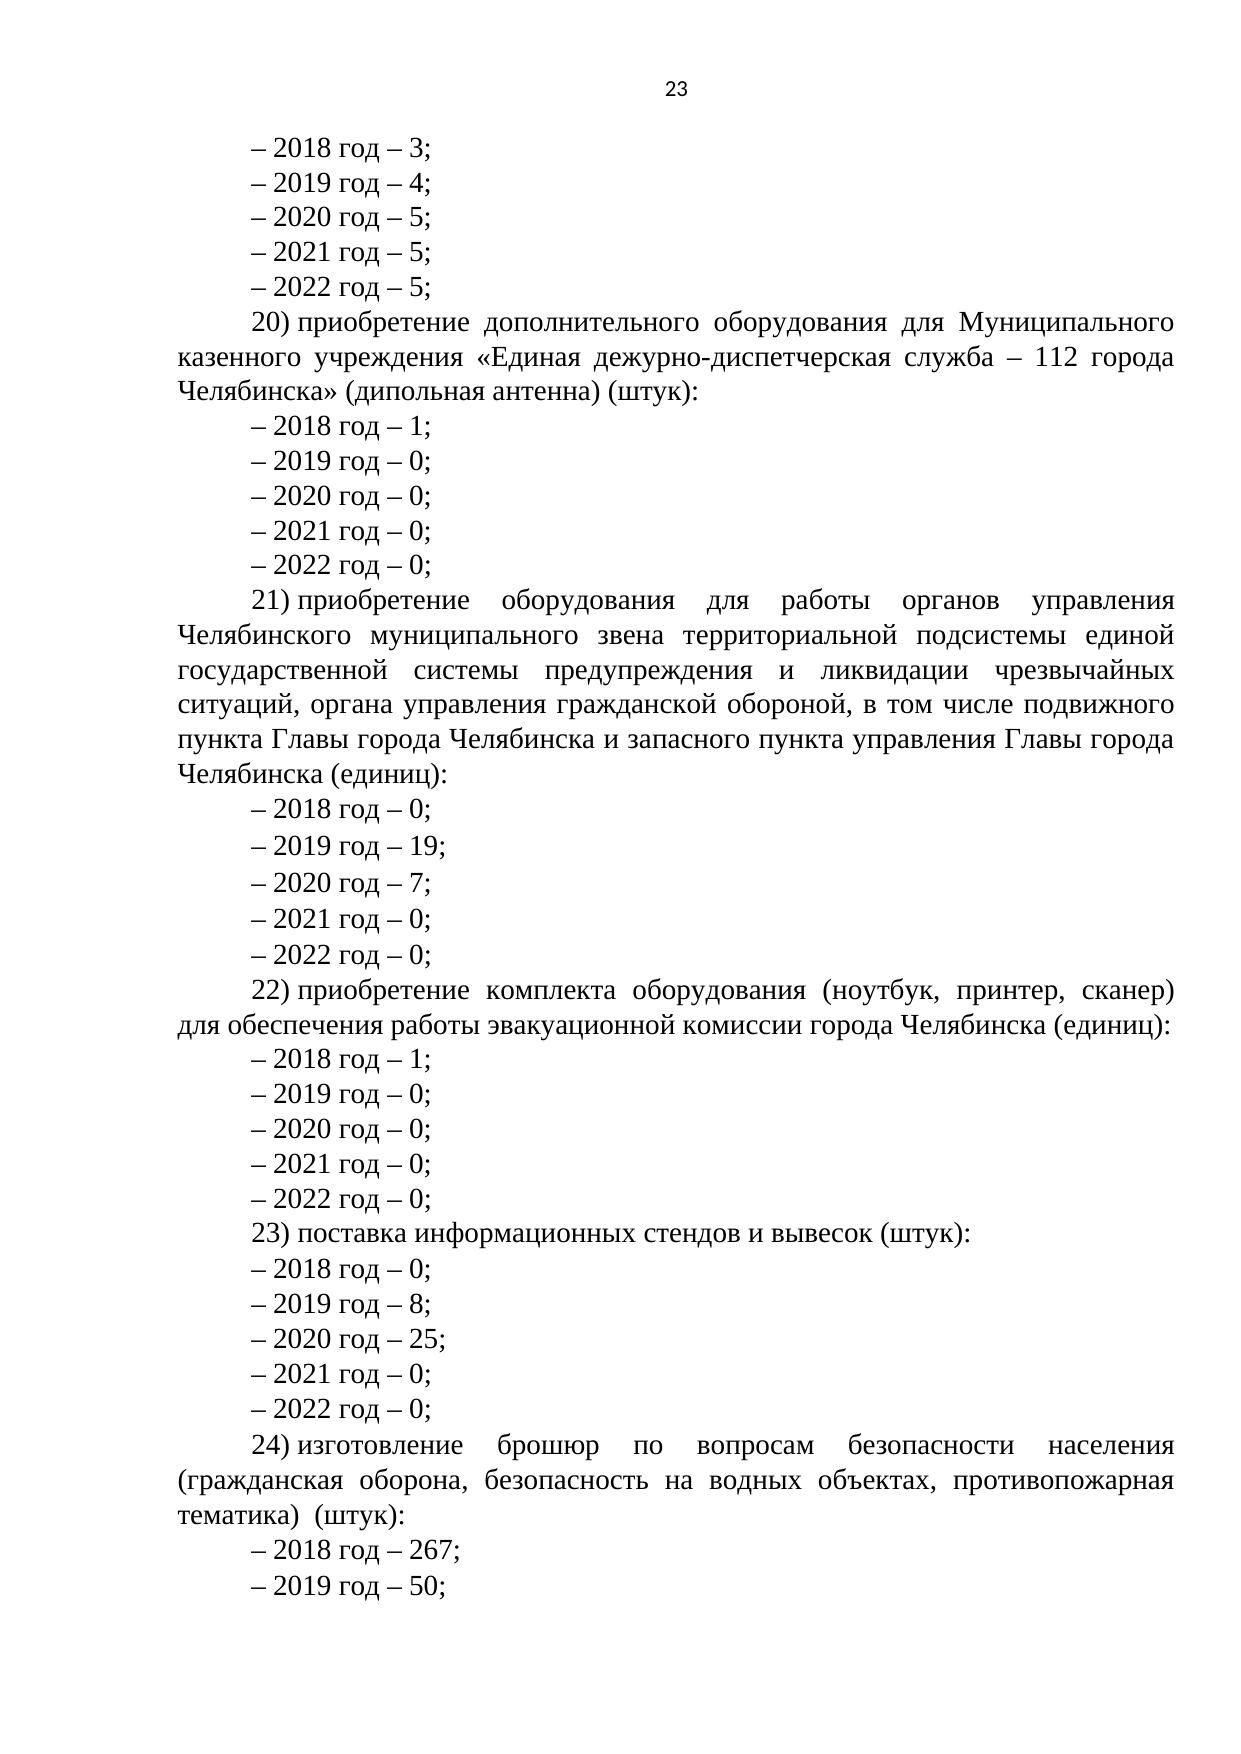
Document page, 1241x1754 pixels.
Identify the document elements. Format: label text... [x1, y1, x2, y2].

list 23) поставка информационных стендов и вывесок (штук): [177, 1216, 1175, 1249]
text – 2019 год – 50; [177, 1568, 1175, 1601]
text – 2019 год – 0; [177, 443, 1175, 477]
list – 2020 год – 7; [177, 865, 1175, 898]
text – 2019 год – 0; [177, 1076, 1175, 1110]
list – 2021 год – 0; [177, 902, 1175, 935]
text – 2018 год – 3; [177, 130, 1175, 163]
text – 2022 год – 5; [177, 269, 1175, 303]
text 24) изготовление брошюр по вопросам безопасности населения (гражданская оборона, безопасность на водных объектах, противопожарная тематика) (штук): [177, 1427, 1175, 1531]
list – 2021 год – 0; [177, 1146, 1175, 1179]
list – 2018 год – 0; [177, 791, 1175, 824]
list – 2020 год – 25; [177, 1321, 1175, 1355]
list – 2022 год – 0; [177, 1392, 1175, 1425]
text – 2019 год – 19; [177, 828, 1175, 861]
list 22) приобретение комплекта оборудования (ноутбук, принтер, сканер) для обеспечения работы эвакуационной комиссии города Челябинска (единиц): [177, 972, 1175, 1040]
text – 2020 год – 5; [177, 199, 1175, 233]
list – 2021 год – 0; [177, 513, 1175, 546]
text – 2019 год – 8; [177, 1286, 1175, 1319]
list 21) приобретение оборудования для работы органов управления Челябинского муниципального звена территориальной подсистемы единой государственной системы предупреждения и ликвидации чрезвычайных ситуаций, органа управления гражданской обороной, в том числе подвижного пункта Главы города Челябинска и запасного пункта управления Главы города Челябинска (единиц): [177, 582, 1175, 790]
list 20) приобретение дополнительного оборудования для Муниципального казенного учреждения «Единая дежурно-диспетчерская служба – 112 города Челябинска» (дипольная антенна) (штук): [177, 304, 1175, 407]
list – 2020 год – 0; [177, 1111, 1175, 1145]
text – 2018 год – 0; [177, 1251, 1175, 1284]
text – 2018 год – 267; [177, 1532, 1175, 1566]
text – 2019 год – 4; [177, 165, 1175, 198]
list – 2020 год – 0; [177, 478, 1175, 511]
list – 2022 год – 0; [177, 1181, 1175, 1214]
list – 2021 год – 0; [177, 1356, 1175, 1390]
list – 2022 год – 0; [177, 937, 1175, 970]
list – 2022 год – 0; [177, 547, 1175, 581]
text – 2018 год – 1; [177, 1042, 1175, 1075]
text – 2018 год – 1; [177, 408, 1175, 442]
text – 2021 год – 5; [177, 234, 1175, 268]
